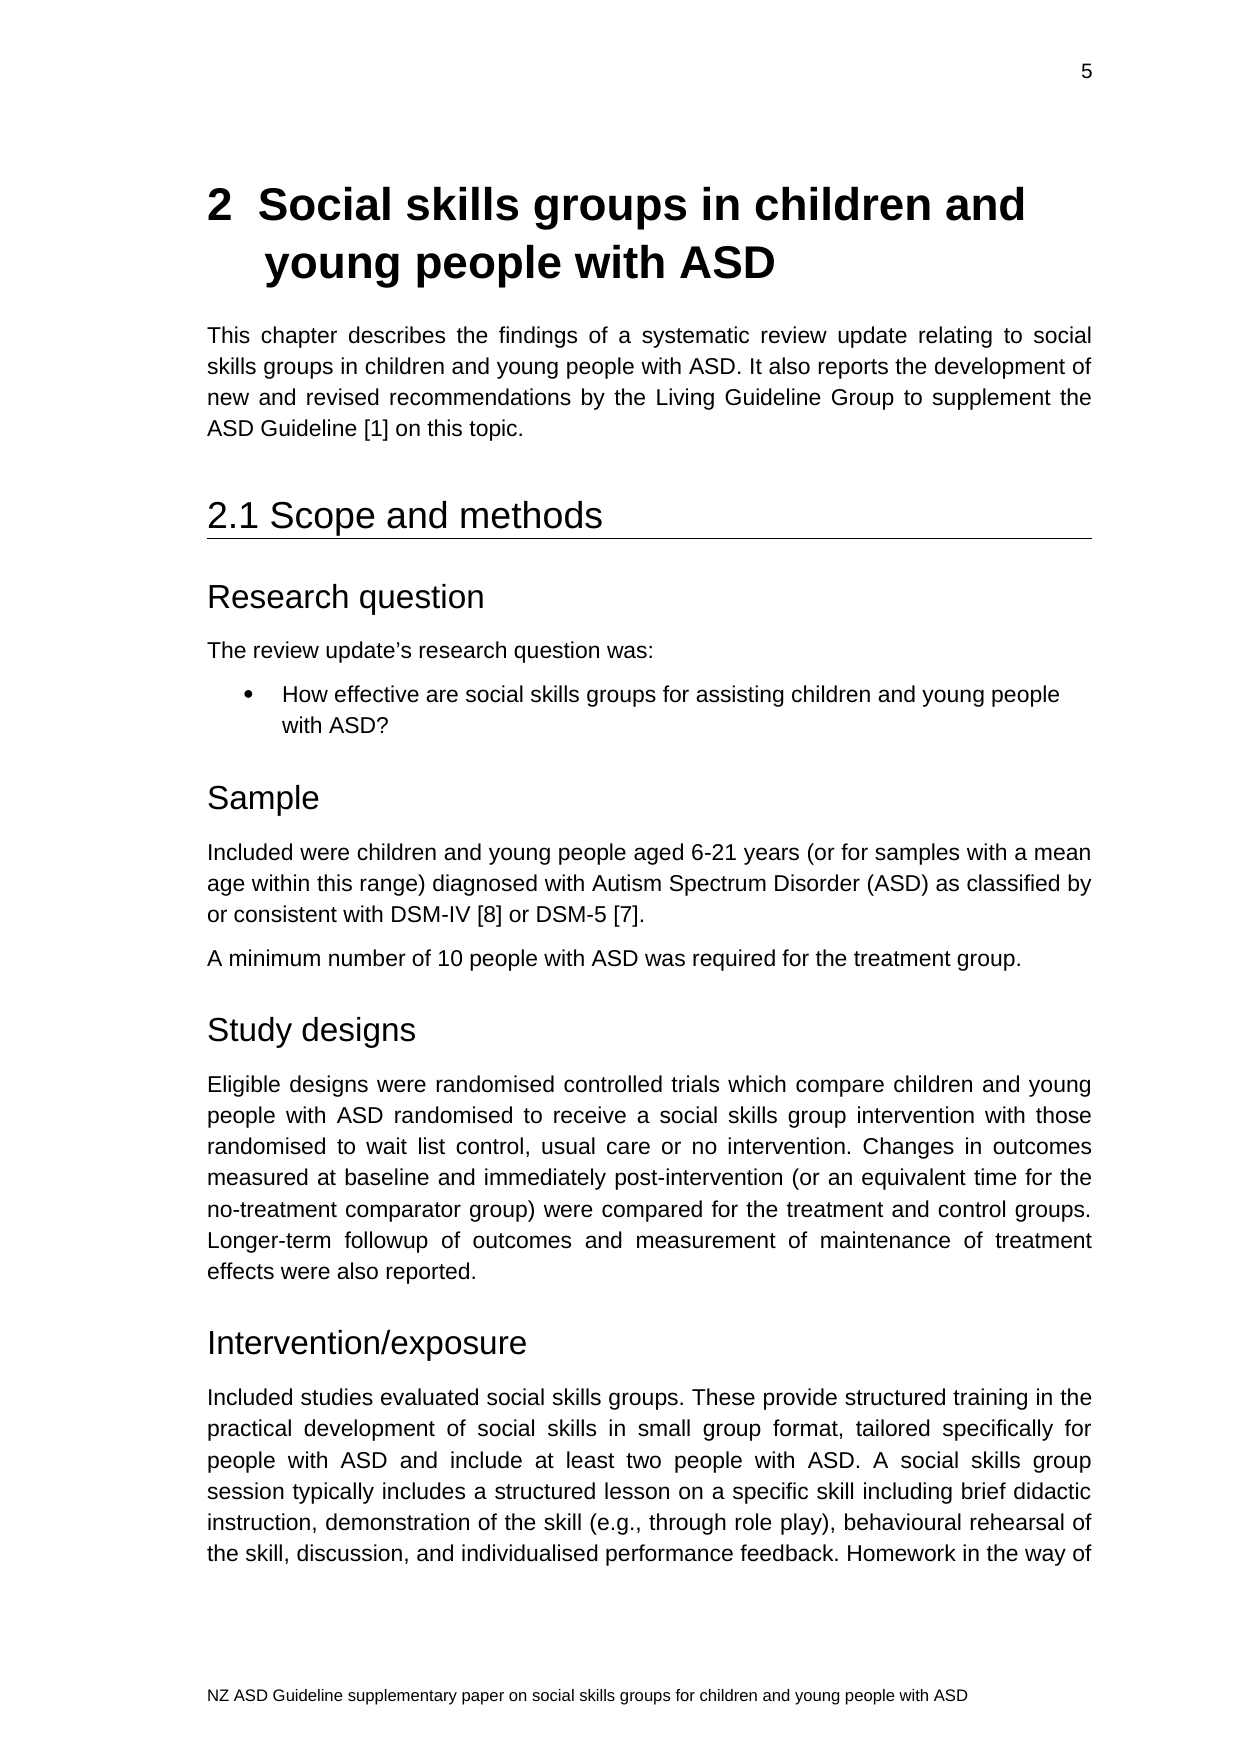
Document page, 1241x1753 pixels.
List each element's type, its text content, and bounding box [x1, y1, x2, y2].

list How effective are social skills groups for assisting children and young people with ASD? [244, 678, 1092, 740]
subtitle 2 Social skills groups in children and young people with ASD [207, 177, 1092, 288]
text This chapter describes the findings of a systematic review update relating to social skills groups in children and young people with ASD. It also reports the development of new and revised recommendations by the Living Guideline Group to supplement the ASD Guideline [1] on this topic. [207, 318, 1092, 443]
text Eligible designs were randomised controlled trials which compare children and young people with ASD randomised to receive a social skills group intervention with those randomised to wait list control, usual care or no intervention. Changes in outcomes measured at baseline and immediately post-intervention (or an equivalent time for the no-treatment comparator group) were compared for the treatment and control groups. Longer-term followup of outcomes and measurement of maintenance of treatment effects were also reported. [207, 1067, 1092, 1286]
subtitle Intervention/exposure [207, 1323, 1092, 1362]
subtitle Research question [207, 577, 1092, 615]
subtitle Study designs [207, 1010, 1092, 1048]
subtitle Sample [207, 778, 1092, 816]
text Included were children and young people aged 6-21 years (or for samples with a mean age within this range) diagnosed with Autism Spectrum Disorder (ASD) as classified by or consistent with DSM-IV [8] or DSM-5 [7]. [207, 835, 1092, 929]
subtitle 2.1 Scope and methods [207, 493, 1092, 538]
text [207, 1381, 1092, 1568]
text The review update’s research question was: [207, 634, 1092, 665]
text A minimum number of 10 people with ASD was required for the treatment group. [207, 941, 1092, 972]
